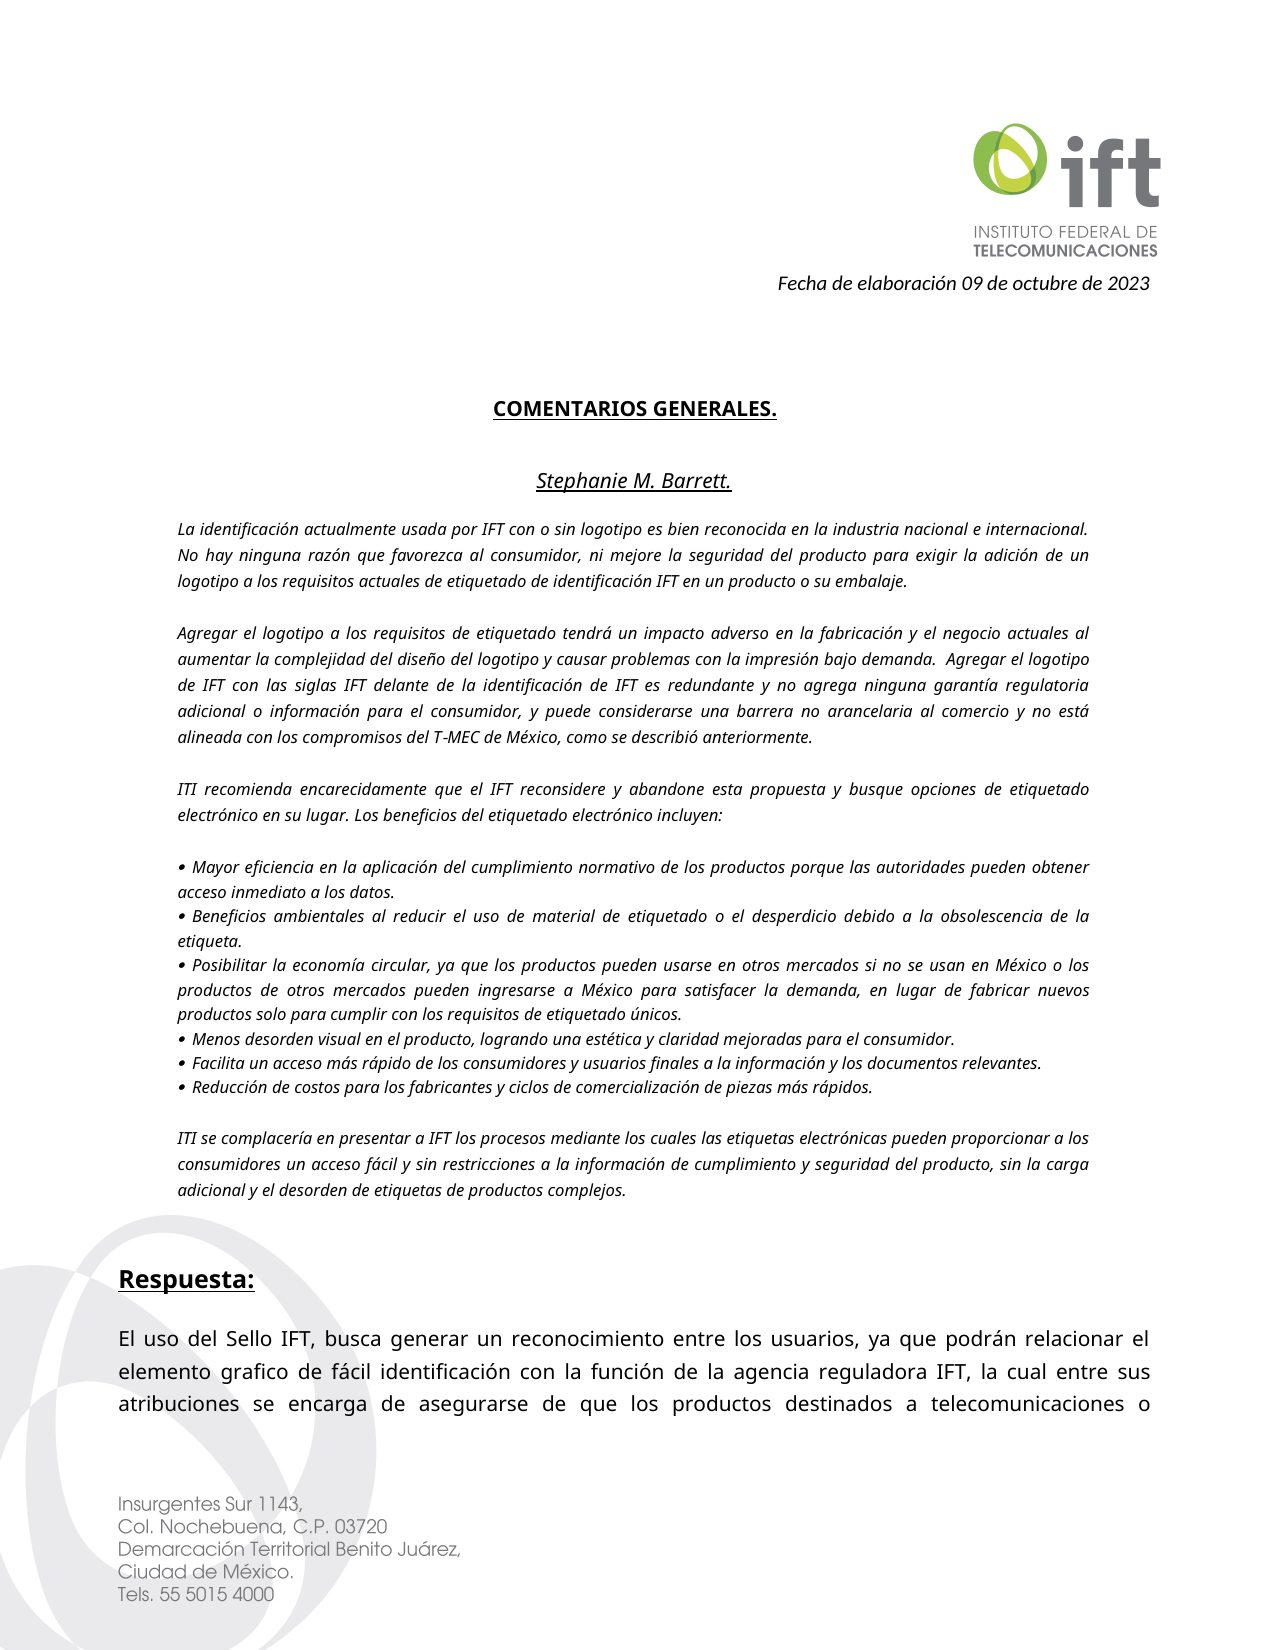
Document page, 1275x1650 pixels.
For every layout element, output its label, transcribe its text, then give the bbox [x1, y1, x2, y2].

text ITI recomienda encarecidamente que el IFT reconsidere y abandone esta propuesta y busque opciones de etiquetado electrónico en su lugar. Los beneficios del etiquetado electrónico incluyen: [177, 778, 1093, 826]
list Facilita un acceso más rápido de los consumidores y usuarios finales a la información y los documentos relevantes. [177, 1052, 1093, 1074]
list Mayor eficiencia en la aplicación del cumplimiento normativo de los productos porque las autoridades pueden obtener acceso inmediato a los datos. [177, 856, 1093, 903]
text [118, 1324, 1152, 1418]
list Reducción de costos para los fabricantes y ciclos de comercialización de piezas más rápidos. [177, 1076, 1093, 1099]
picture [0, 26, 1275, 1650]
text Agregar el logotipo a los requisitos de etiquetado tendrá un impacto adverso en la fabricación y el negocio actuales al aumentar la complejidad del diseño del logotipo y causar problemas con la impresión bajo demanda. Agregar el logotipo de IFT con las siglas IFT delante de la identificación de IFT es redundante y no agrega ninguna garantía regulatoria adicional o información para el consumidor, y puede considerarse una barrera no arancelaria al comercio y no está alineada con los compromisos del T‐MEC de México, como se describió anteriormente. [177, 621, 1093, 748]
text COMENTARIOS GENERALES. [118, 394, 1152, 423]
text Respuesta: [118, 1262, 1152, 1296]
text Stephanie M. Barrett. [177, 466, 1093, 494]
text La identificación actualmente usada por IFT con o sin logotipo es bien reconocida en la industria nacional e internacional. No hay ninguna razón que favorezca al consumidor, ni mejore la seguridad del producto para exigir la adición de un logotipo a los requisitos actuales de etiquetado de identificación IFT en un producto o su embalaje. [177, 517, 1093, 592]
list Beneficios ambientales al reducir el uso de material de etiquetado o el desperdicio debido a la obsolescencia de la etiqueta. [177, 905, 1093, 952]
list Posibilitar la economía circular, ya que los productos pueden usarse en otros mercados si no se usan en México o los productos de otros mercados pueden ingresarse a México para satisfacer la demanda, en lugar de fabricar nuevos productos solo para cumplir con los requisitos de etiquetado únicos. [177, 954, 1093, 1025]
text ITI se complacería en presentar a IFT los procesos mediante los cuales las etiquetas electrónicas pueden proporcionar a los consumidores un acceso fácil y sin restricciones a la información de cumplimiento y seguridad del producto, sin la carga adicional y el desorden de etiquetas de productos complejos. [177, 1127, 1093, 1201]
list Menos desorden visual en el producto, logrando una estética y claridad mejoradas para el consumidor. [177, 1027, 1093, 1050]
